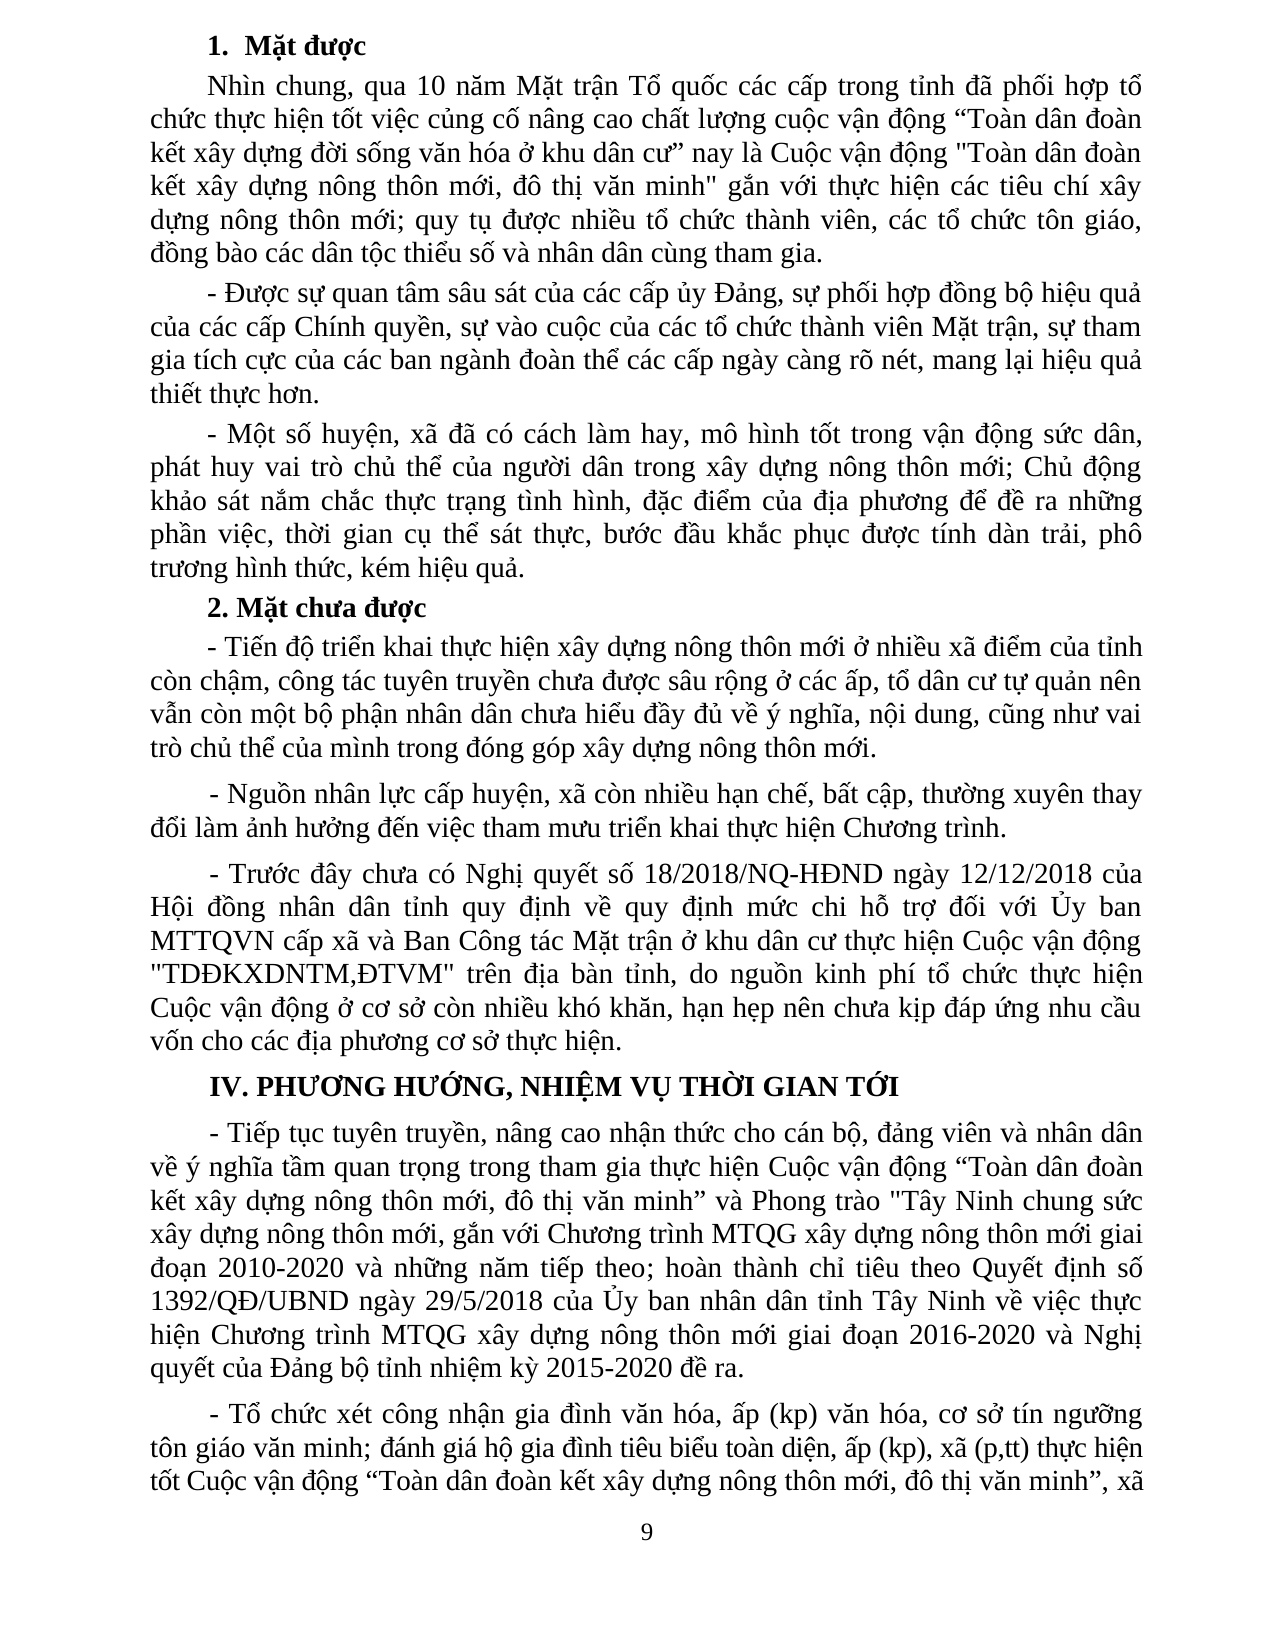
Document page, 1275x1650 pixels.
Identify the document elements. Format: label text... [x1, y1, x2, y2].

text IV. PHƯƠNG HƯỚNG, NHIỆM VỤ THỜI GIAN TỚI [150, 1069, 1144, 1103]
text 2. Mặt chưa được [150, 590, 1144, 623]
text - Nguồn nhân lực cấp huyện, xã còn nhiều hạn chế, bất cập, thường xuyên thay đổi làm ảnh hưởng đến việc tham mưu triển khai thực hiện Chương trình. [150, 776, 1144, 843]
text - Một số huyện, xã đã có cách làm hay, mô hình tốt trong vận động sức dân, phát huy vai trò chủ thể của người dân trong xây dựng nông thôn mới; Chủ động khảo sát nắm chắc thực trạng tình hình, đặc điểm của địa phương để đề ra những phần việc, thời gian cụ thể sát thực, bước đầu khắc phục được tính dàn trải, phô trương hình thức, kém hiệu quả. [150, 416, 1144, 583]
text - Trước đây chưa có Nghị quyết số 18/2018/NQ-HĐND ngày 12/12/2018 của Hội đồng nhân dân tỉnh quy định về quy định mức chi hỗ trợ đối với Ủy ban MTTQVN cấp xã và Ban Công tác Mặt trận ở khu dân cư thực hiện Cuộc vận động "TDĐKXDNTM,ĐTVM" trên địa bàn tỉnh, do nguồn kinh phí tổ chức thực hiện Cuộc vận động ở cơ sở còn nhiều khó khăn, hạn hẹp nên chưa kịp đáp ứng nhu cầu vốn cho các địa phương cơ sở thực hiện. [150, 856, 1144, 1057]
text - Được sự quan tâm sâu sát của các cấp ủy Đảng, sự phối hợp đồng bộ hiệu quả của các cấp Chính quyền, sự vào cuộc của các tổ chức thành viên Mặt trận, sự tham gia tích cực của các ban ngành đoàn thể các cấp ngày càng rõ nét, mang lại hiệu quả thiết thực hơn. [150, 275, 1144, 409]
list Mặt được [150, 28, 1144, 62]
text Nhìn chung, qua 10 năm Mặt trận Tổ quốc các cấp trong tỉnh đã phối hợp tổ chức thực hiện tốt việc củng cố nâng cao chất lượng cuộc vận động “Toàn dân đoàn kết xây dựng đời sống văn hóa ở khu dân cư” nay là Cuộc vận động "Toàn dân đoàn kết xây dựng nông thôn mới, đô thị văn minh" gắn với thực hiện các tiêu chí xây dựng nông thôn mới; quy tụ được nhiều tổ chức thành viên, các tổ chức tôn giáo, đồng bào các dân tộc thiểu số và nhân dân cùng tham gia. [150, 68, 1144, 269]
text - Tiếp tục tuyên truyền, nâng cao nhận thức cho cán bộ, đảng viên và nhân dân về ý nghĩa tầm quan trọng trong tham gia thực hiện Cuộc vận động “Toàn dân đoàn kết xây dựng nông thôn mới, đô thị văn minh” và Phong trào "Tây Ninh chung sức xây dựng nông thôn mới, gắn với Chương trình MTQG xây dựng nông thôn mới giai đoạn 2010-2020 và những năm tiếp theo; hoàn thành chỉ tiêu theo Quyết định số 1392/QĐ/UBND ngày 29/5/2018 của Ủy ban nhân dân tỉnh Tây Ninh về việc thực hiện Chương trình MTQG xây dựng nông thôn mới giai đoạn 2016-2020 và Nghị quyết của Đảng bộ tỉnh nhiệm kỳ 2015-2020 đề ra. [150, 1116, 1144, 1384]
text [150, 1396, 1144, 1497]
text - Tiến độ triển khai thực hiện xây dựng nông thôn mới ở nhiều xã điểm của tỉnh còn chậm, công tác tuyên truyền chưa được sâu rộng ở các ấp, tổ dân cư tự quản nên vẫn còn một bộ phận nhân dân chưa hiểu đầy đủ về ý nghĩa, nội dung, cũng như vai trò chủ thể của mình trong đóng góp xây dựng nông thôn mới. [150, 629, 1144, 764]
